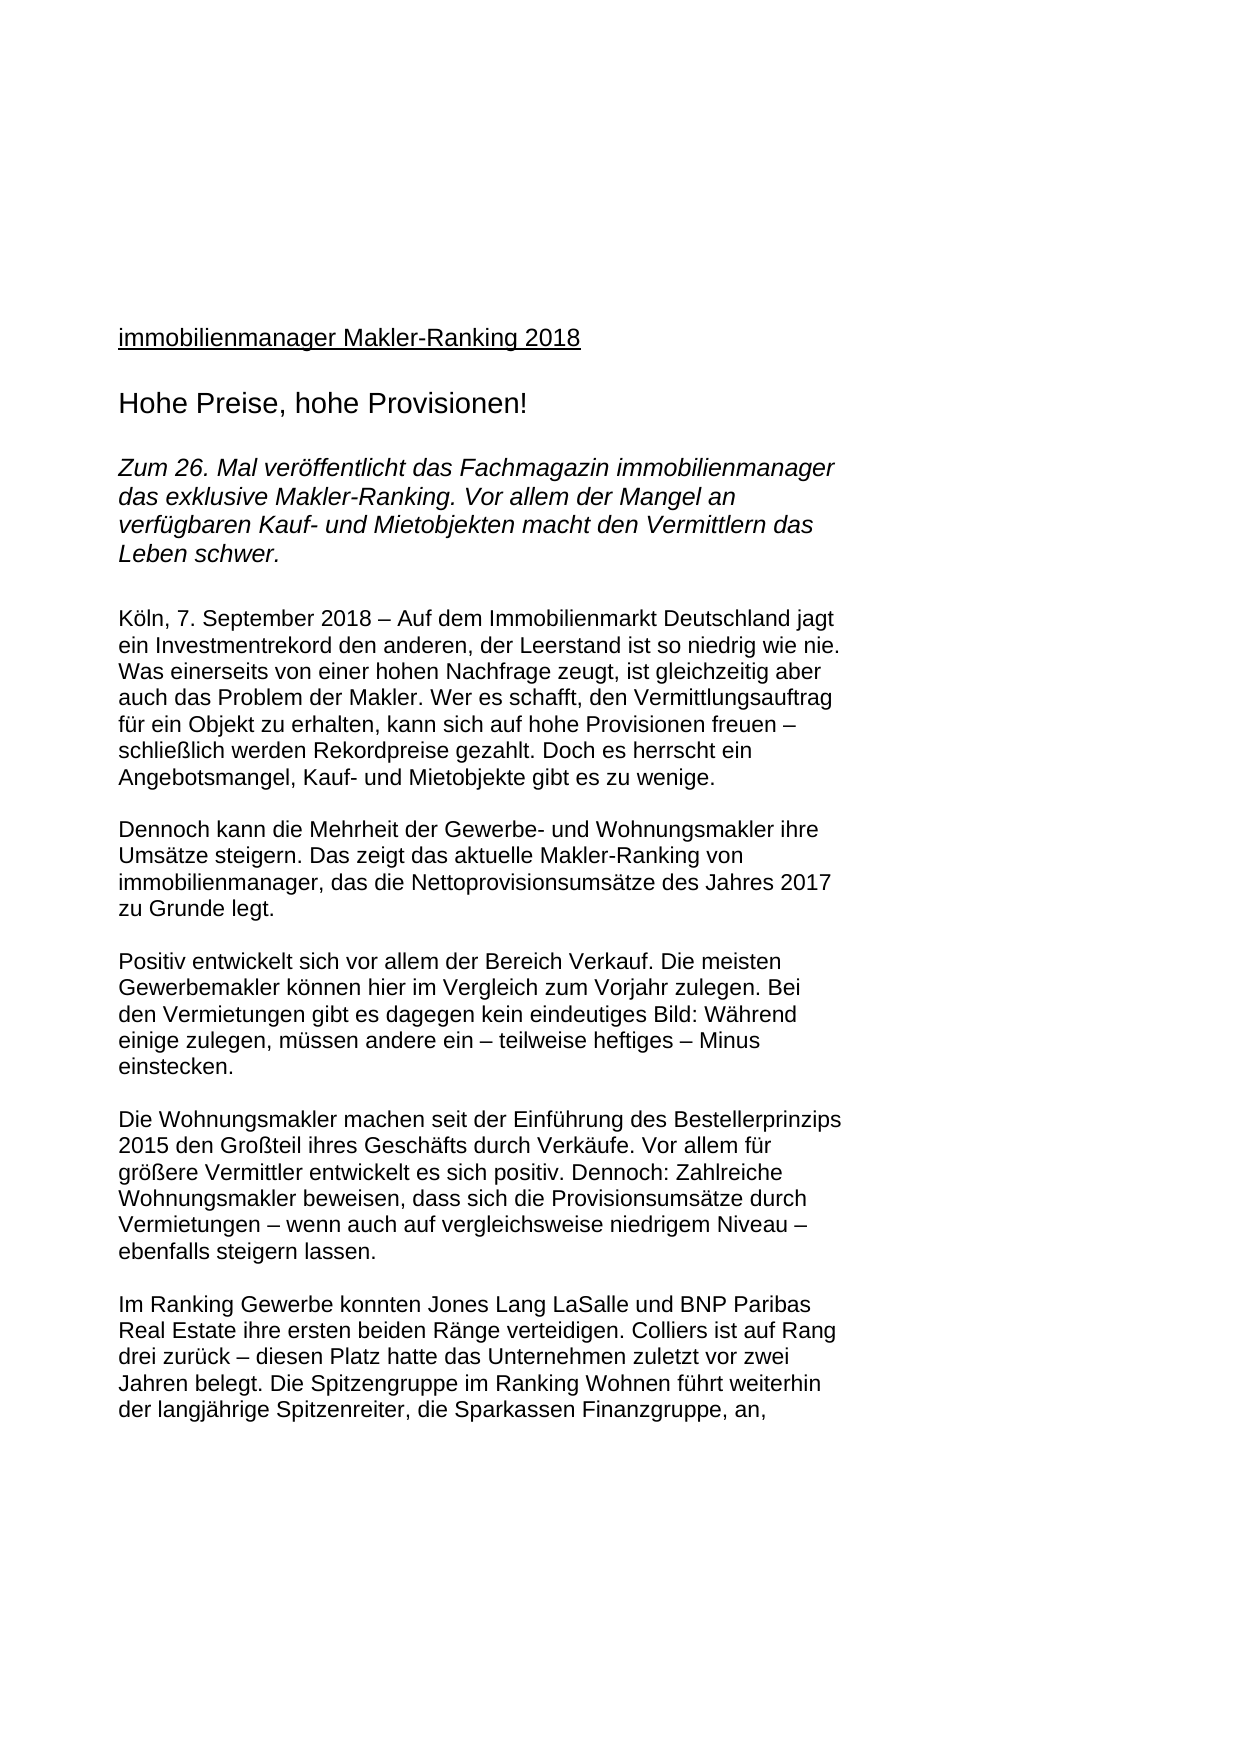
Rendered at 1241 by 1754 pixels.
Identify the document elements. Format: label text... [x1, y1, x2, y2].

text Hohe Preise, hohe Provisionen! [118, 386, 842, 419]
text immobilienmanager Makler-Ranking 2018 [118, 323, 842, 352]
text Köln, 7. September 2018 – Auf dem Immobilienmarkt Deutschland jagt ein Investmentrekord den anderen, der Leerstand ist so niedrig wie nie. Was einerseits von einer hohen Nachfrage zeugt, ist gleichzeitig aber auch das Problem der Makler. Wer es schafft, den Vermittlungsauftrag für ein Objekt zu erhalten, kann sich auf hohe Provisionen freuen – schließlich werden Rekordpreise gezahlt. Doch es herrscht ein Angebotsmangel, Kauf- und Mietobjekte gibt es zu wenige. [118, 605, 842, 790]
text Zum 26. Mal veröffentlicht das Fachmagazin immobilienmanager das exklusive Makler-Ranking. Vor allem der Mangel an verfügbaren Kauf- und Mietobjekten macht den Vermittlern das Leben schwer. [118, 453, 842, 568]
text Positiv entwickelt sich vor allem der Bereich Verkauf. Die meisten Gewerbemakler können hier im Vergleich zum Vorjahr zulegen. Bei den Vermietungen gibt es dagegen kein eindeutiges Bild: Während einige zulegen, müssen andere ein – teilweise heftiges – Minus einstecken. [118, 948, 842, 1080]
text Im Ranking Gewerbe konnten Jones Lang LaSalle und BNP Paribas Real Estate ihre ersten beiden Ränge verteidigen. Colliers ist auf Rang drei zurück – diesen Platz hatte das Unternehmen zuletzt vor zwei Jahren belegt. Die Spitzengruppe im Ranking Wohnen führt weiterhin der langjährige Spitzenreiter, die Sparkassen Finanzgruppe, an, [118, 1291, 842, 1422]
text Die Wohnungsmakler machen seit der Einführung des Bestellerprinzips 2015 den Großteil ihres Geschäfts durch Verkäufe. Vor allem für größere Vermittler entwickelt es sich positiv. Dennoch: Zahlreiche Wohnungsmakler beweisen, dass sich die Provisionsumsätze durch Vermietungen – wenn auch auf vergleichsweise niedrigem Niveau – ebenfalls steigern lassen. [118, 1106, 842, 1264]
text Dennoch kann die Mehrheit der Gewerbe- und Wohnungsmakler ihre Umsätze steigern. Das zeigt das aktuelle Makler-Ranking von immobilienmanager, das die Nettoprovisionsumsätze des Jahres 2017 zu Grunde legt. [118, 816, 842, 922]
